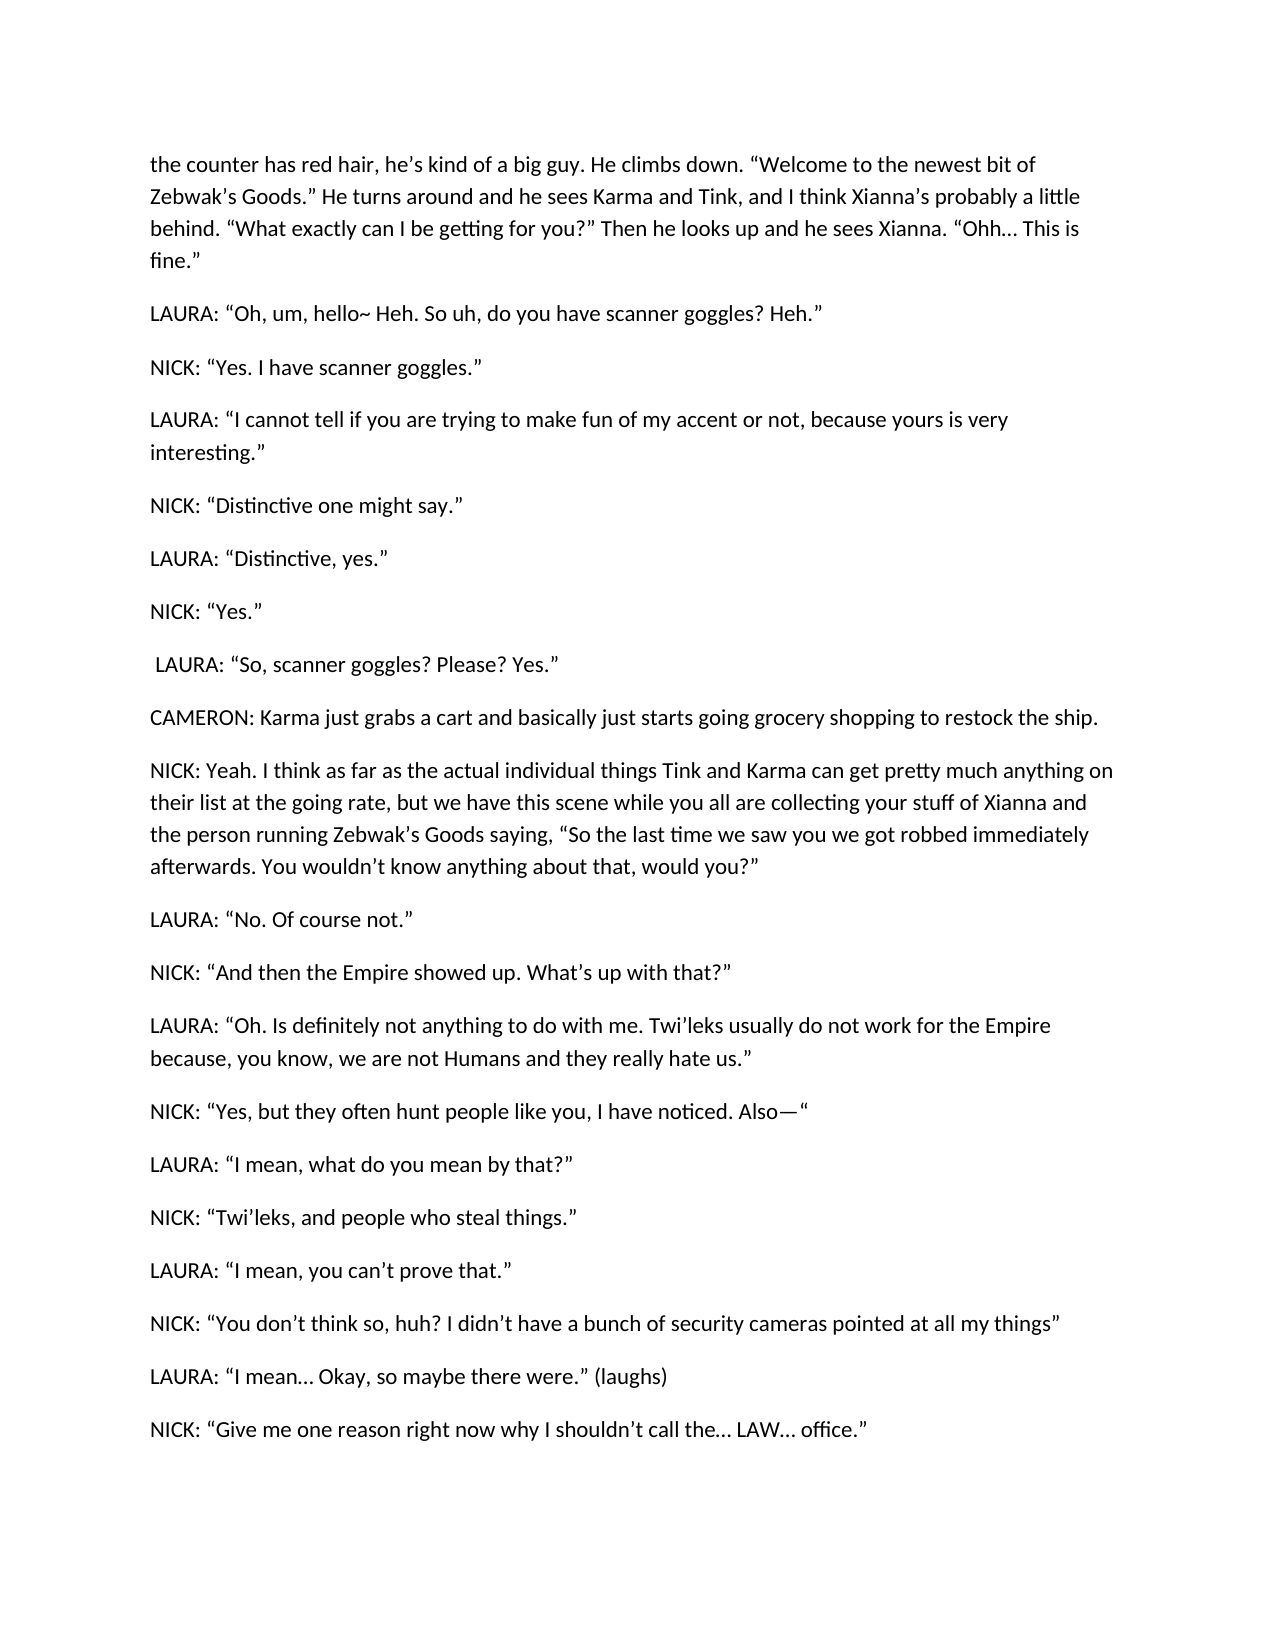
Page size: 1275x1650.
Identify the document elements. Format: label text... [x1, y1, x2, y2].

text NICK: Yeah. I think as far as the actual individual things Tink and Karma can get pretty much anything on their list at the going rate, but we have this scene while you all are collecting your stuff of Xianna and the person running Zebwak’s Goods saying, “So the last time we saw you we got robbed immediately afterwards. You wouldn’t know anything about that, would you?” [150, 756, 1125, 881]
text NICK: “Twi’leks, and people who steal things.” [150, 1203, 1125, 1231]
text LAURA: “So, scanner goggles? Please? Yes.” [150, 650, 1125, 678]
text LAURA: “Oh, um, hello~ Heh. So uh, do you have scanner goggles? Heh.” [150, 299, 1125, 328]
text LAURA: “I mean… Okay, so maybe there were.” (laughs) [150, 1362, 1125, 1390]
text NICK: “Distinctive one might say.” [150, 491, 1125, 519]
text LAURA: “I cannot tell if you are trying to make fun of my accent or not, because yours is very interesting.” [150, 406, 1125, 466]
text NICK: “Yes, but they often hunt people like you, I have noticed. Also—“ [150, 1097, 1125, 1125]
text NICK: “Give me one reason right now why I shouldn’t call the… LAW… office.” [150, 1415, 1125, 1443]
text LAURA: “Distinctive, yes.” [150, 544, 1125, 572]
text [150, 150, 1125, 274]
text CAMERON: Karma just grabs a cart and basically just starts going grocery shopping to restock the ship. [150, 703, 1125, 731]
text LAURA: “I mean, you can’t prove that.” [150, 1256, 1125, 1284]
text NICK: “Yes. I have scanner goggles.” [150, 353, 1125, 381]
text NICK: “Yes.” [150, 597, 1125, 625]
text LAURA: “I mean, what do you mean by that?” [150, 1150, 1125, 1178]
text NICK: “And then the Empire showed up. What’s up with that?” [150, 958, 1125, 987]
text LAURA: “Oh. Is definitely not anything to do with me. Twi’leks usually do not work for the Empire because, you know, we are not Humans and they really hate us.” [150, 1012, 1125, 1072]
text NICK: “You don’t think so, huh? I didn’t have a bunch of security cameras pointed at all my things” [150, 1309, 1125, 1337]
text LAURA: “No. Of course not.” [150, 906, 1125, 933]
